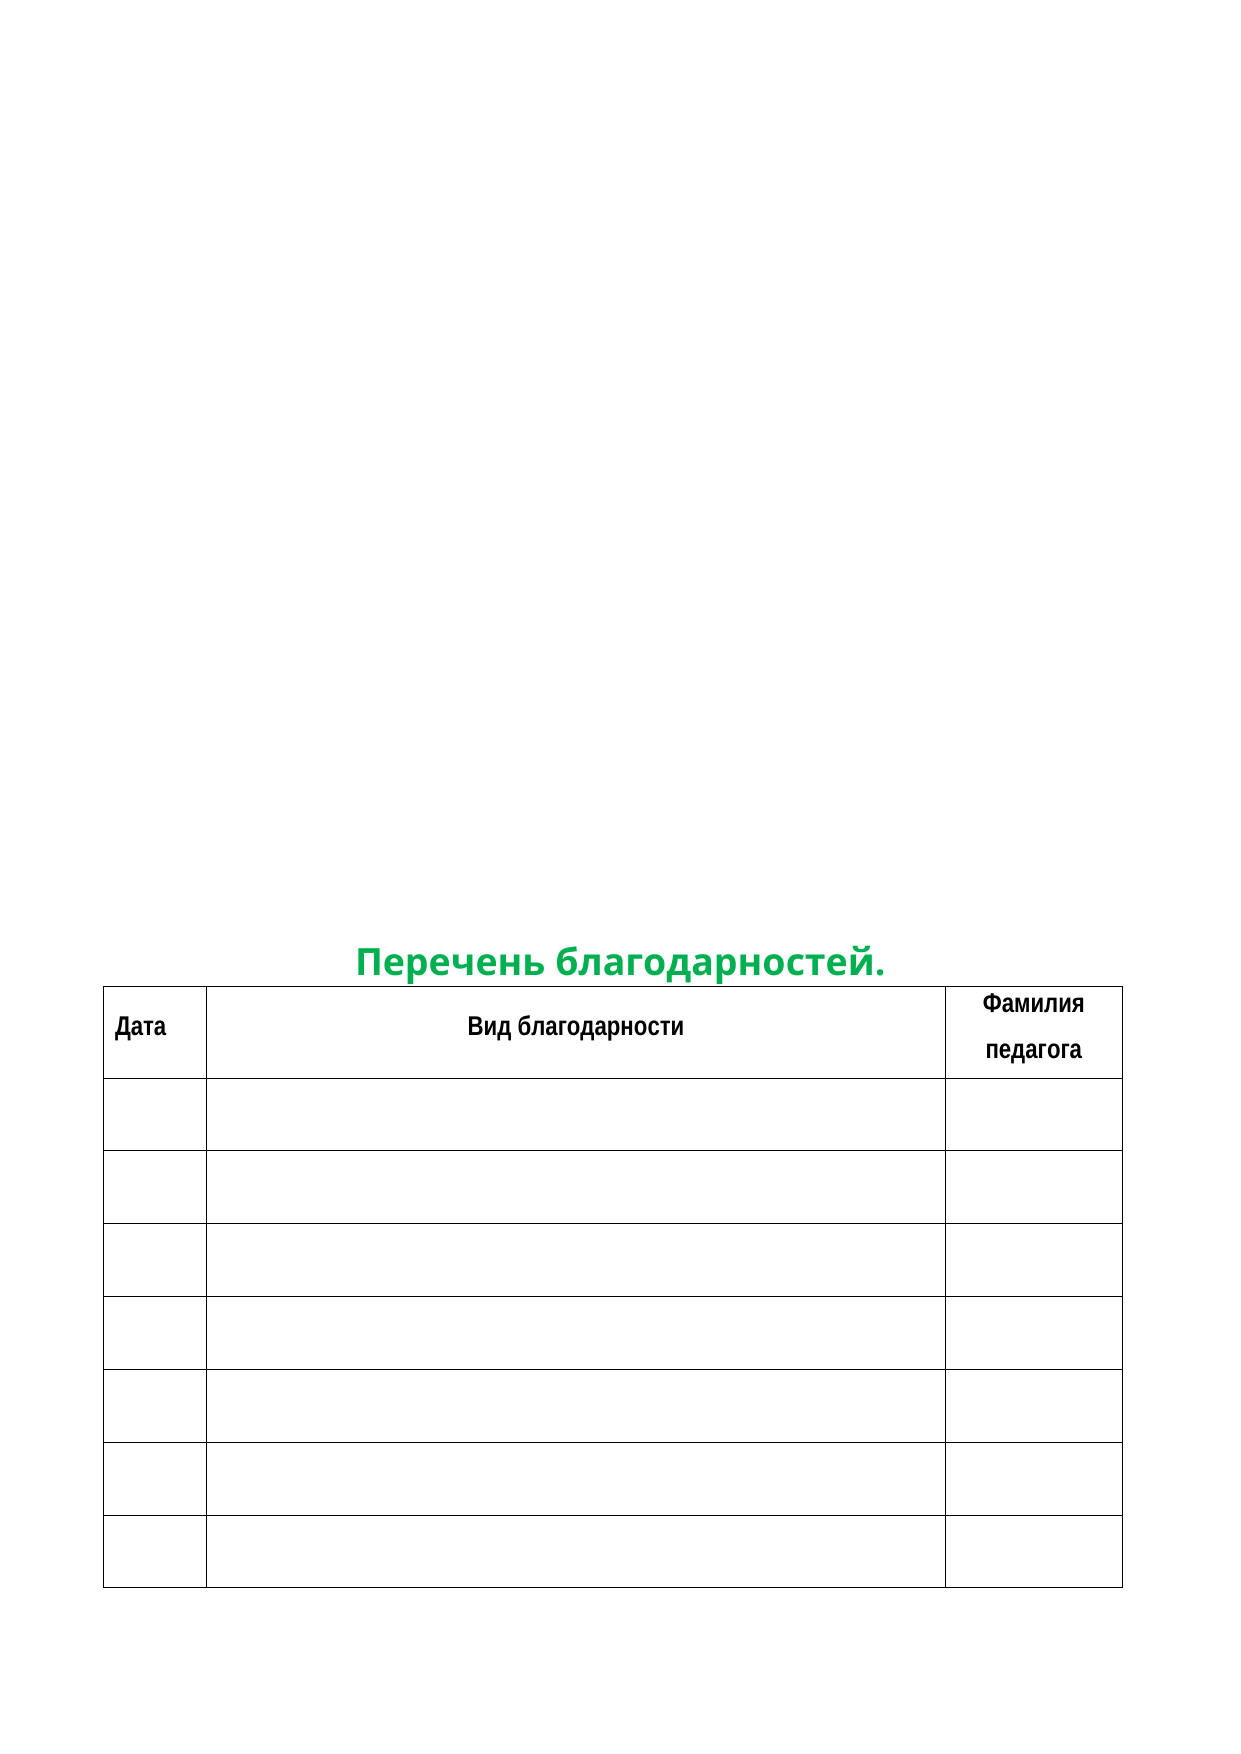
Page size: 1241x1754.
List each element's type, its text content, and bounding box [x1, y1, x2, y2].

table_cell [207, 1443, 945, 1514]
table_cell [207, 1151, 945, 1223]
table_cell [946, 1224, 1122, 1296]
table_header Вид благодарности [207, 987, 945, 1078]
table_cell [207, 1516, 945, 1587]
table_cell [104, 1079, 206, 1150]
table_cell [946, 1151, 1122, 1223]
table_cell [207, 1079, 945, 1150]
table_cell [207, 1370, 945, 1442]
table_cell [104, 1224, 206, 1296]
table_cell [104, 1151, 206, 1223]
table_cell [207, 1224, 945, 1296]
table_header Дата [104, 987, 206, 1078]
table_cell [104, 1297, 206, 1369]
table_cell [207, 1297, 945, 1369]
table_header Фамилия педагога [946, 987, 1122, 1078]
table_cell [946, 1079, 1122, 1150]
table_cell [104, 1370, 206, 1442]
text Перечень благодарностей. [89, 935, 1152, 986]
table_cell [104, 1443, 206, 1514]
table_cell [104, 1516, 206, 1587]
table_cell [946, 1370, 1122, 1442]
table_cell [946, 1297, 1122, 1369]
table_cell [946, 1516, 1122, 1587]
table_cell [946, 1443, 1122, 1514]
